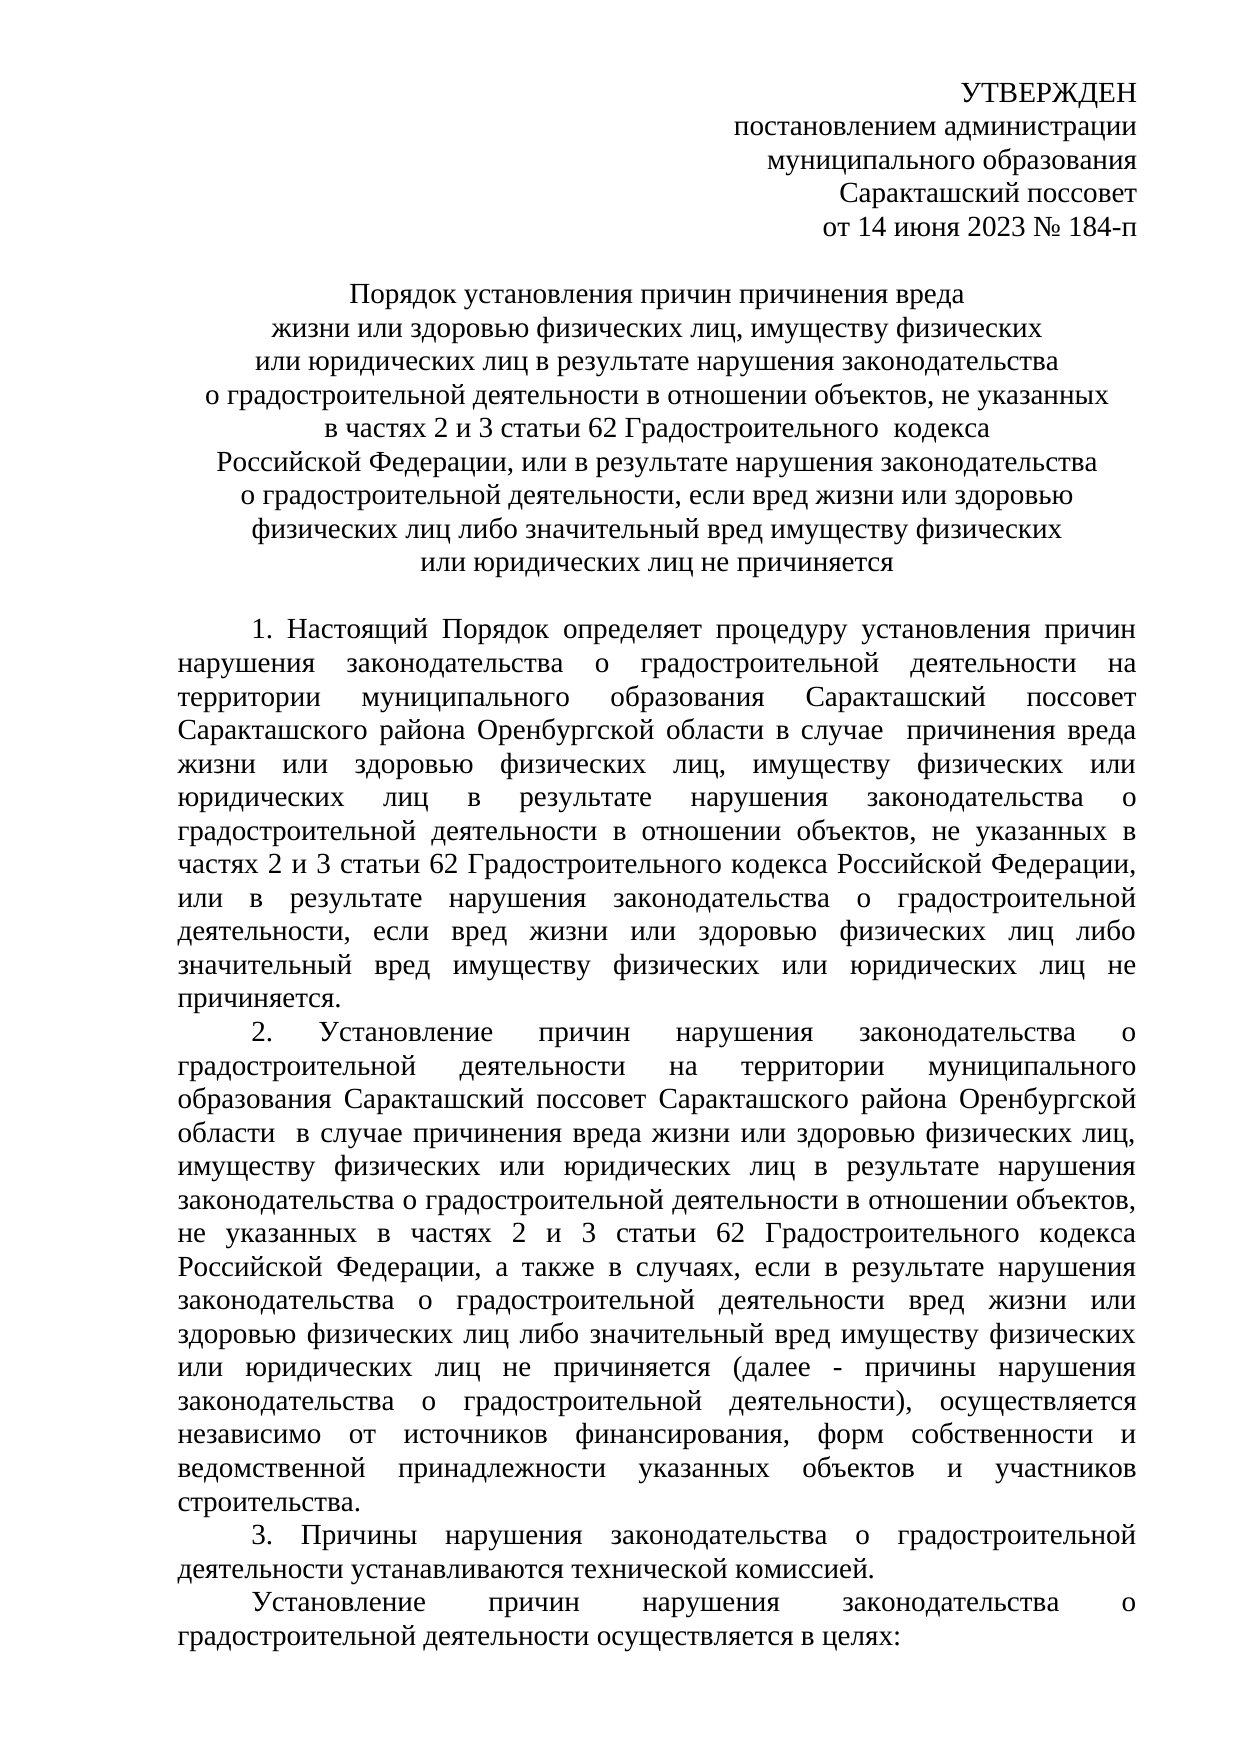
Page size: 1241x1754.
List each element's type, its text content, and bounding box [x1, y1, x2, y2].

text от 14 июня 2023 № 184-п [177, 209, 1137, 243]
text муниципального образования [177, 142, 1137, 176]
text Саракташский поссовет [177, 176, 1137, 209]
text жизни или здоровью физических лиц, имуществу физических или юридических лиц в результате нарушения законодательства о градостроительной деятельности в отношении объектов, не указанных в частях 2 и 3 статьи 62 Градостроительного кодекса [177, 310, 1137, 444]
text 2. Установление причин нарушения законодательства о градостроительной деятельности на территории муниципального образования Саракташский поссовет Саракташского района Оренбургской области в случае причинения вреда жизни или здоровью физических лиц, имуществу физических или юридических лиц в результате нарушения законодательства о градостроительной деятельности в отношении объектов, не указанных в частях 2 и 3 статьи 62 Градостроительного кодекса Российской Федерации, а также в случаях, если в результате нарушения законодательства о градостроительной деятельности вред жизни или здоровью физических лиц либо значительный вред имуществу физических или юридических лиц не причиняется (далее - причины нарушения законодательства о градостроительной деятельности), осуществляется независимо от источников финансирования, форм собственности и ведомственной принадлежности указанных объектов и участников строительства. [177, 1014, 1137, 1517]
text 3. Причины нарушения законодательства о градостроительной деятельности устанавливаются технической комиссией. [177, 1517, 1137, 1584]
text 1. Настоящий Порядок определяет процедуру установления причин нарушения законодательства о градостроительной деятельности на территории муниципального образования Саракташский поссовет Саракташского района Оренбургской области в случае причинения вреда жизни или здоровью физических лиц, имуществу физических или юридических лиц в результате нарушения законодательства о градостроительной деятельности в отношении объектов, не указанных в частях 2 и 3 статьи 62 Градостроительного кодекса Российской Федерации, или в результате нарушения законодательства о градостроительной деятельности, если вред жизни или здоровью физических лиц либо значительный вред имуществу физических или юридических лиц не причиняется. [177, 612, 1137, 1014]
text УТВЕРЖДЕН [177, 75, 1137, 108]
text Порядок установления причин причинения вреда [177, 276, 1137, 310]
text постановлением администрации [177, 108, 1137, 142]
text Установление причин нарушения законодательства о градостроительной деятельности осуществляется в целях: [177, 1584, 1137, 1651]
text Российской Федерации, или в результате нарушения законодательства о градостроительной деятельности, если вред жизни или здоровью физических лиц либо значительный вред имуществу физических или юридических лиц не причиняется [177, 444, 1137, 578]
